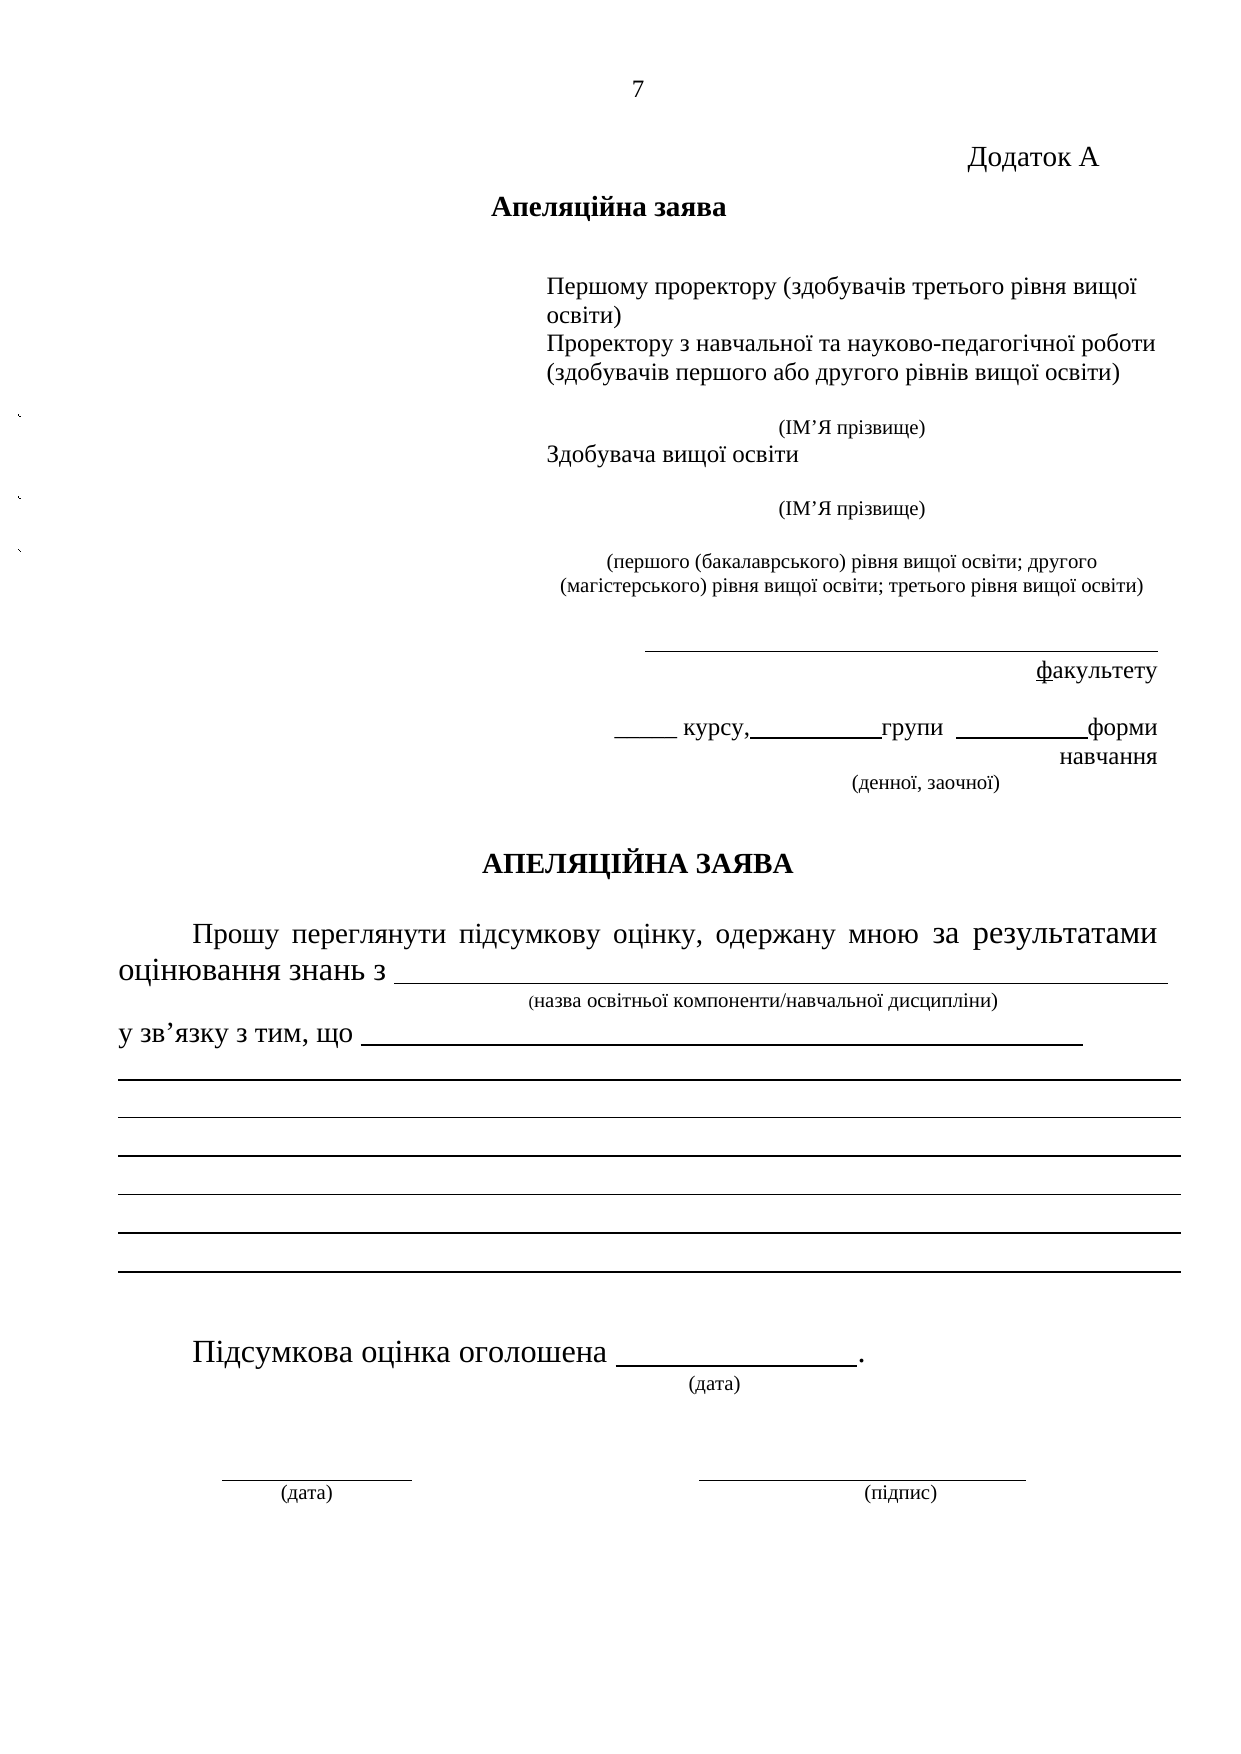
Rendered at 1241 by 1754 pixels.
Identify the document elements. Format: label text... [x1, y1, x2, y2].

text (дата) (підпис) [251, 1467, 1157, 1504]
text (назва освітньої компоненти/навчальної дисципліни) [118, 988, 1157, 1012]
text Апеляційна заява [118, 189, 1099, 223]
text Проректору з навчальної та науково-педагогічної роботи (здобувачів першого або другого рівнів вищої освіти) [546, 328, 1157, 386]
text Прошу переглянути підсумкову оцінку, одержану мною за результатами оцінювання знань з [118, 914, 1157, 988]
text факультету [546, 626, 1157, 683]
text (ІМ’Я прізвище) [546, 415, 1157, 439]
text Підсумкова оцінка оголошена . [118, 1333, 1157, 1370]
text Додаток А [118, 139, 1099, 172]
text Здобувача вищої освіти [546, 439, 1157, 467]
text (дата) [328, 1371, 1101, 1394]
text (денної, заочної) [694, 770, 1157, 794]
text (ІМ’Я прізвище) [546, 496, 1157, 520]
text _____ курсу, групи форми навчання [546, 712, 1157, 770]
text у зв’язку з тим, що [118, 1015, 1157, 1049]
text (першого (бакалаврського) рівня вищої освіти; другого (магістерського) рівня вищої освіти; третього рівня вищої освіти) [546, 549, 1157, 597]
text АПЕЛЯЦІЙНА ЗАЯВА [118, 846, 1157, 880]
text Першому проректору (здобувачів третього рівня вищої освіти) [546, 271, 1157, 328]
